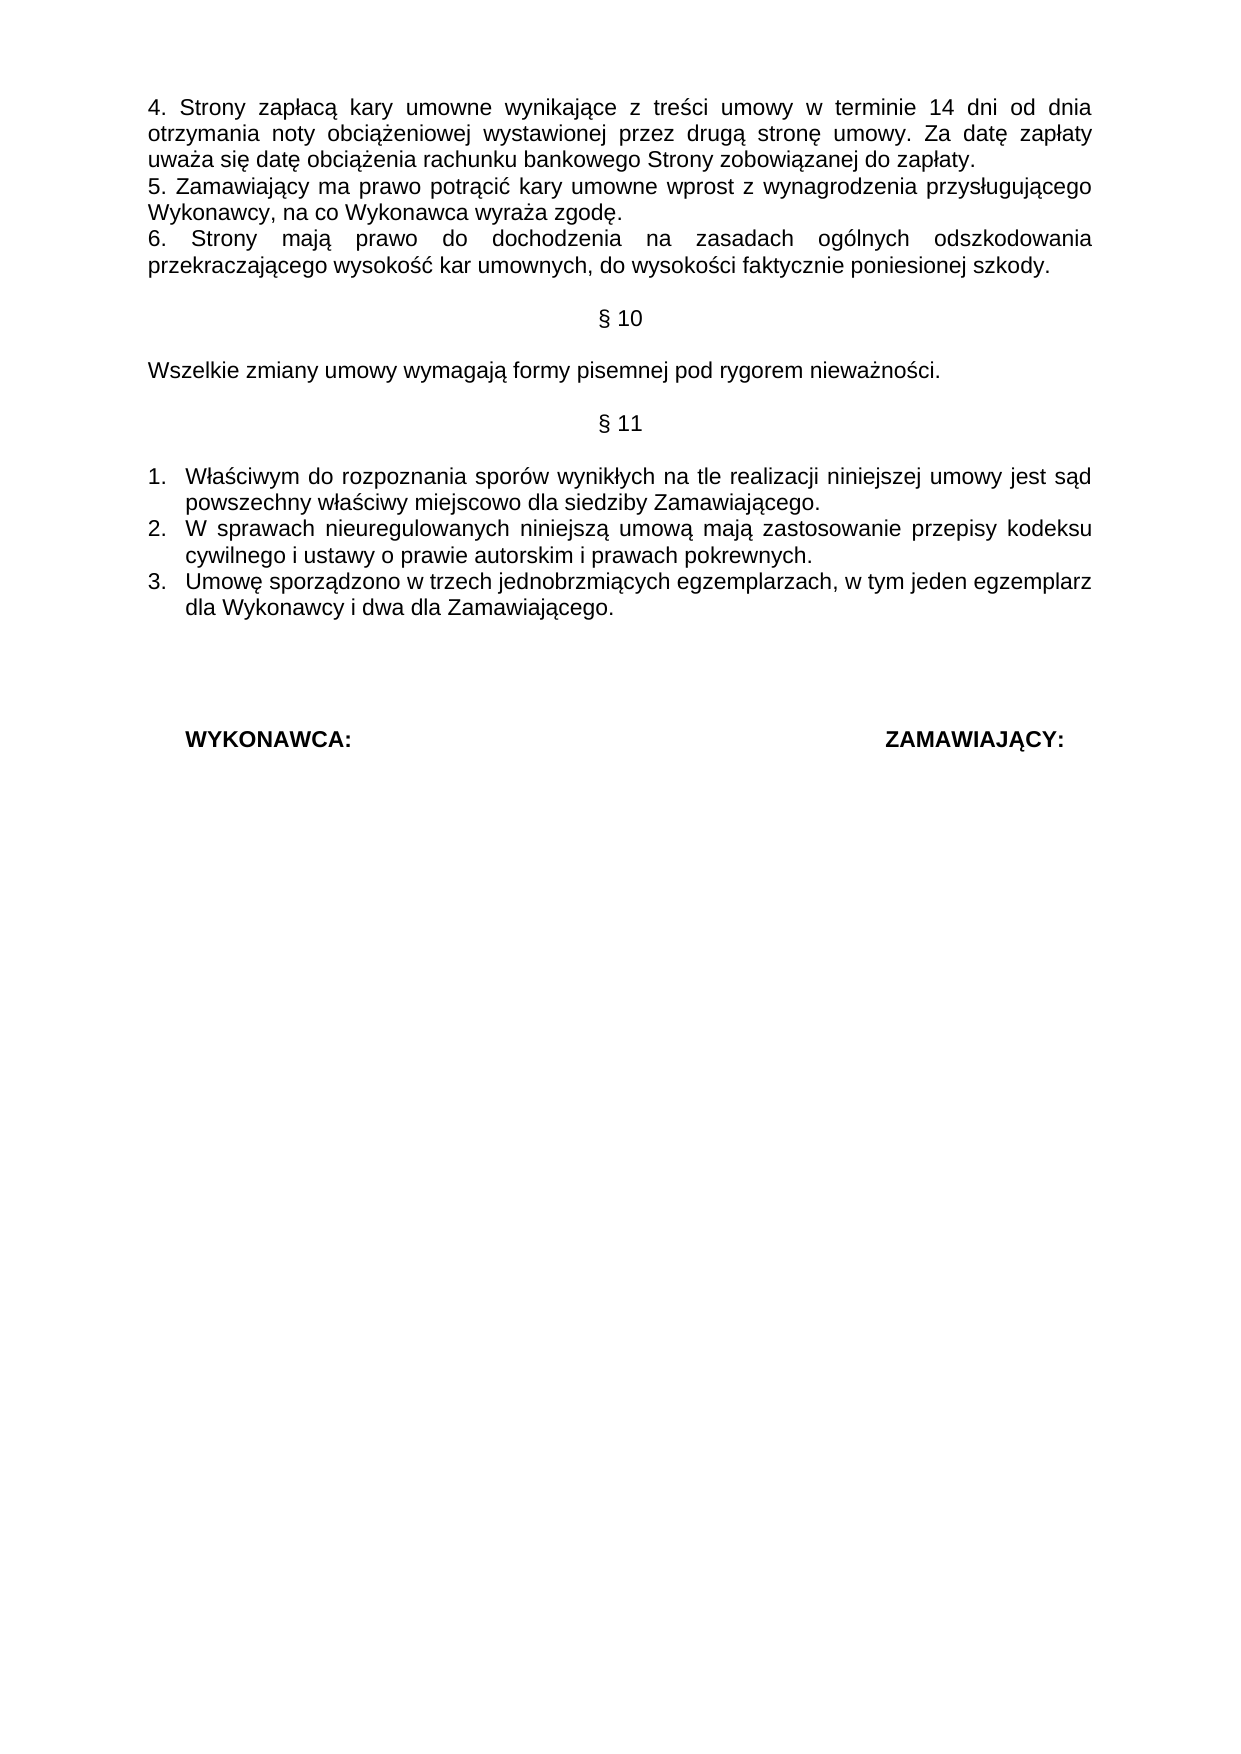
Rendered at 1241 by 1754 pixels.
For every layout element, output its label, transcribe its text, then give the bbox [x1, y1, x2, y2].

text WYKONAWCA: ZAMAWIAJĄCY: [148, 726, 1093, 752]
text § 10 [148, 304, 1093, 331]
list Umowę sporządzono w trzech jednobrzmiących egzemplarzach, w tym jeden egzemplarz dla Wykonawcy i dwa dla Zamawiającego. [148, 568, 1093, 621]
list W sprawach nieuregulowanych niniejszą umową mają zastosowanie przepisy kodeksu cywilnego i ustawy o prawie autorskim i prawach pokrewnych. [148, 515, 1093, 568]
text 5. Zamawiający ma prawo potrącić kary umowne wprost z wynagrodzenia przysługującego Wykonawcy, na co Wykonawca wyraża zgodę. [148, 173, 1093, 225]
text 4. Strony zapłacą kary umowne wynikające z treści umowy w terminie 14 dni od dnia otrzymania noty obciążeniowej wystawionej przez drugą stronę umowy. Za datę zapłaty uważa się datę obciążenia rachunku bankowego Strony zobowiązanej do zapłaty. [148, 94, 1093, 173]
text 6. Strony mają prawo do dochodzenia na zasadach ogólnych odszkodowania przekraczającego wysokość kar umownych, do wysokości faktycznie poniesionej szkody. [148, 225, 1093, 278]
list Właściwym do rozpoznania sporów wynikłych na tle realizacji niniejszej umowy jest sąd powszechny właściwy miejscowo dla siedziby Zamawiającego. [148, 463, 1093, 515]
text § 11 [148, 410, 1093, 436]
text Wszelkie zmiany umowy wymagają formy pisemnej pod rygorem nieważności. [148, 357, 1093, 383]
